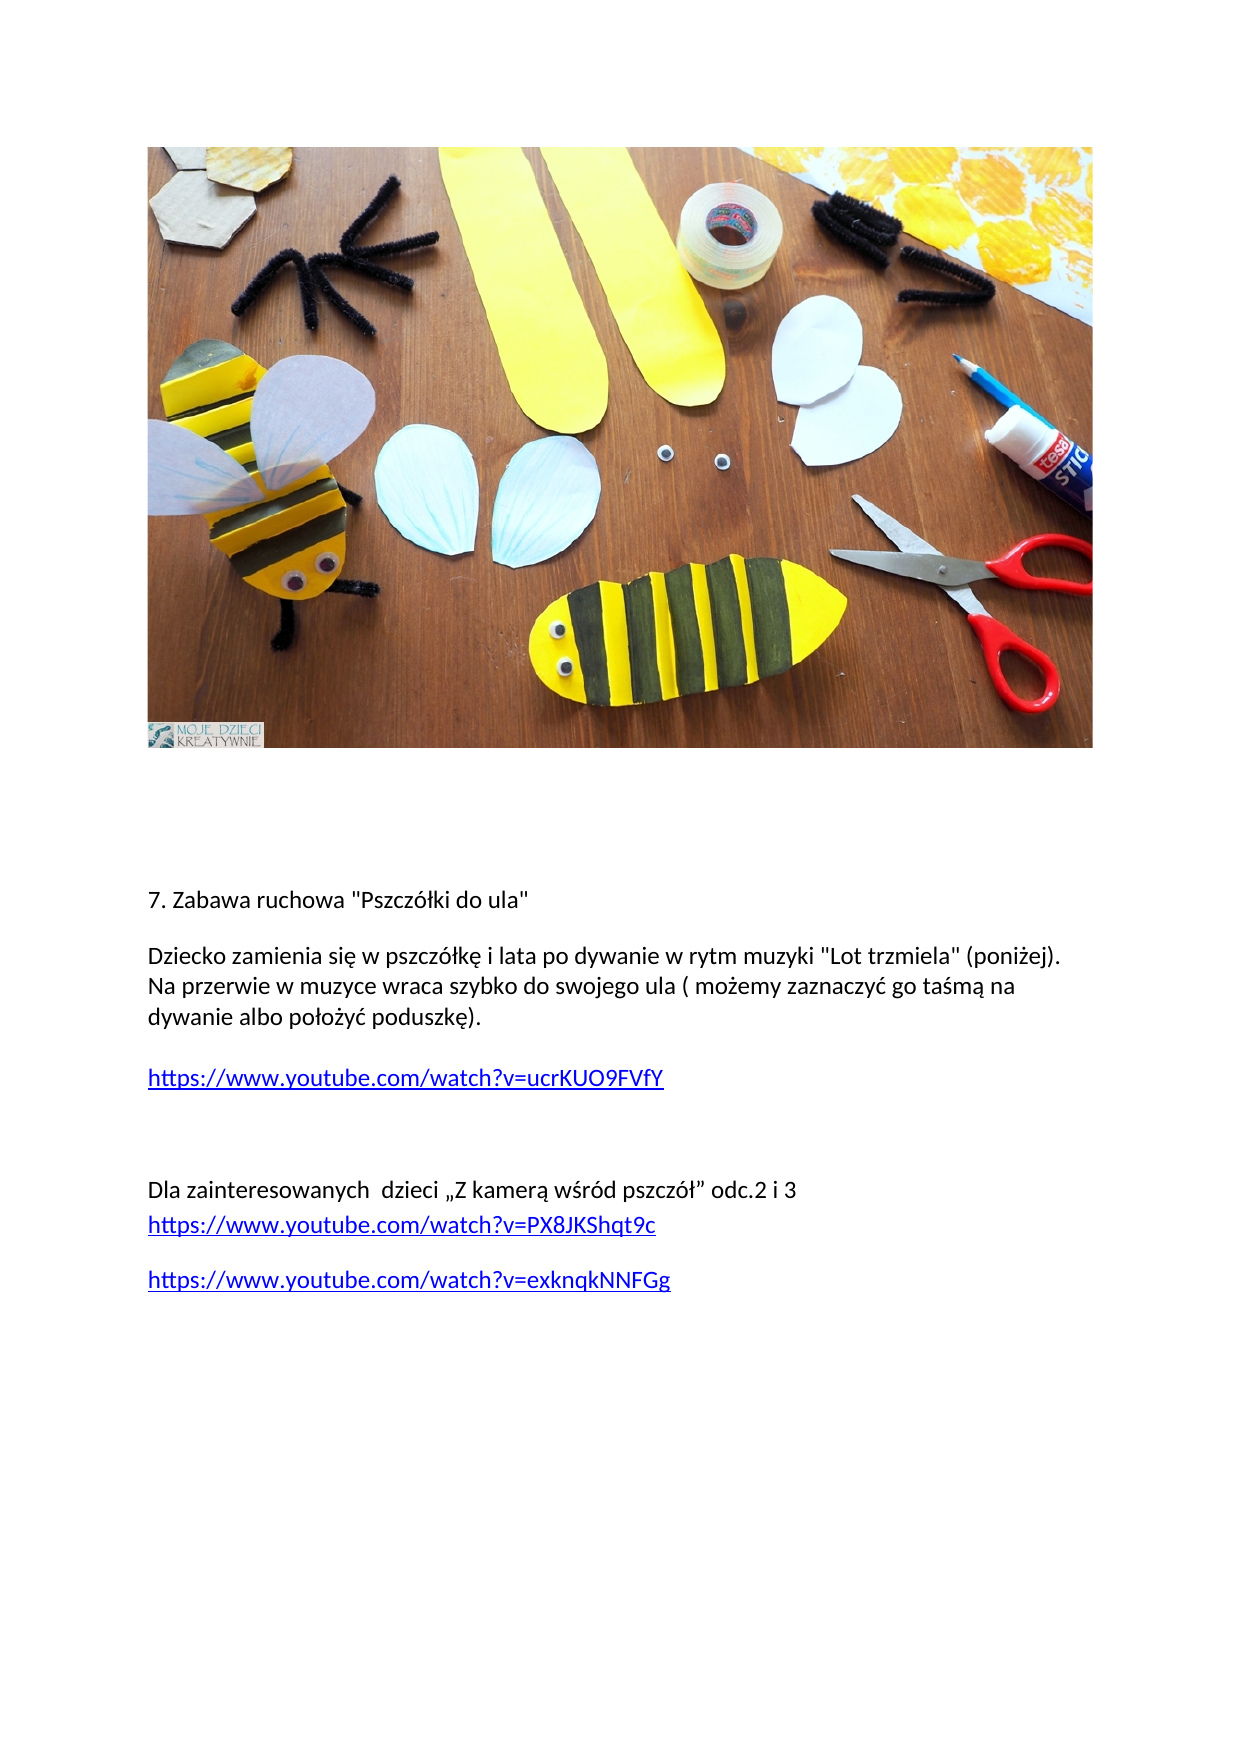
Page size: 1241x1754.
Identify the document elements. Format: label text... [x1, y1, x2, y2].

text https://www.youtube.com/watch?v=ucrKUO9FVfY [148, 1062, 1093, 1093]
picture [147, 147, 1093, 748]
text https://www.youtube.com/watch?v=exknqkNNFGg [148, 1264, 1093, 1295]
text 7. Zabawa ruchowa "Pszczółki do ula" [148, 884, 1093, 915]
text Dziecko zamienia się w pszczółkę i lata po dywanie w rytm muzyki "Lot trzmiela" (poniżej). Na przerwie w muzyce wraca szybko do swojego ula ( możemy zaznaczyć go taśmą na dywanie albo położyć poduszkę). [148, 940, 1093, 1032]
text Dla zainteresowanych dzieci „Z kamerą wśród pszczół” odc.2 i 3 https://www.youtube.com/watch?v=PX8JKShqt9c [148, 1174, 1093, 1239]
